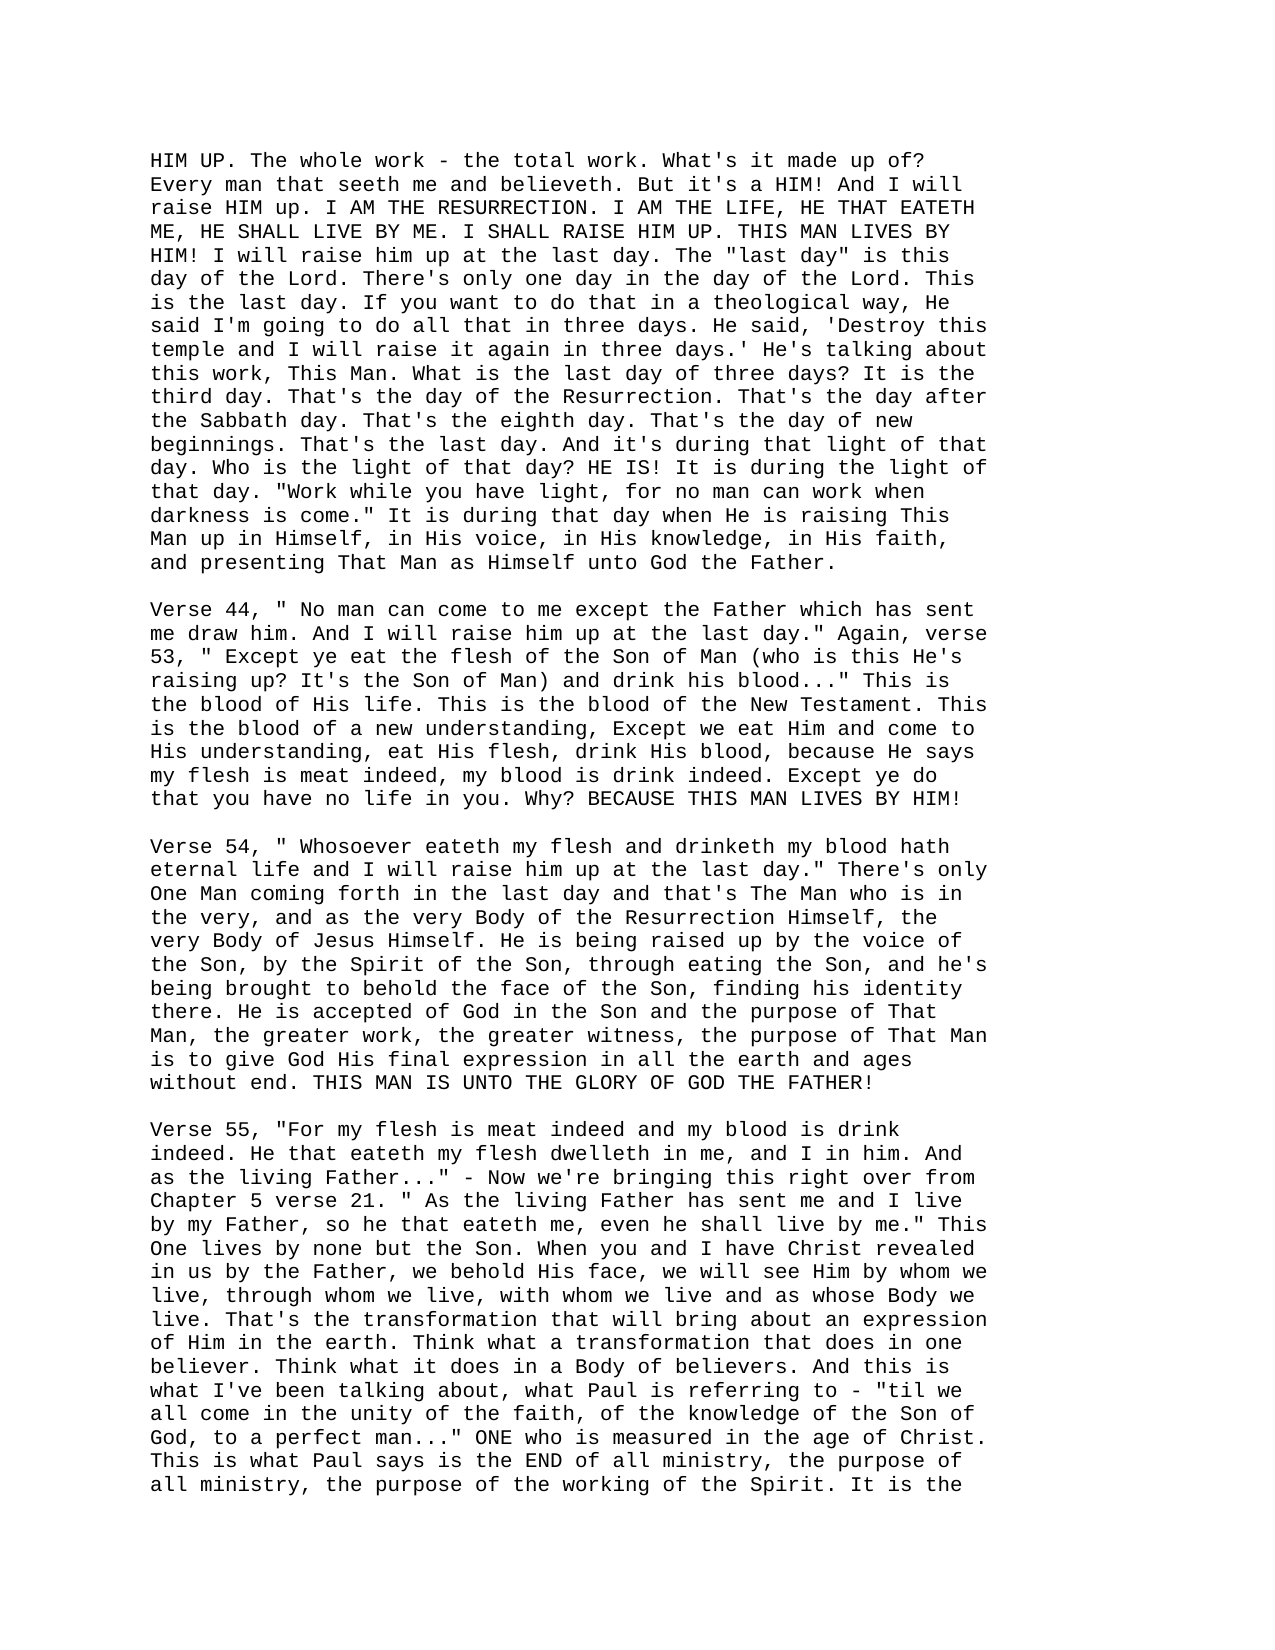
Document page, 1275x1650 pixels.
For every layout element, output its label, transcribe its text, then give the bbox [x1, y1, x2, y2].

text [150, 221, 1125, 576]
text HIM UP. The whole work - the total work. What's it made up of? [150, 150, 1125, 174]
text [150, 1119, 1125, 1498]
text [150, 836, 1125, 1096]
text raise HIM up. I AM THE RESURRECTION. I AM THE LIFE, HE THAT EATETH [150, 197, 1125, 221]
text Every man that seeth me and believeth. But it's a HIM! And I will [150, 174, 1125, 197]
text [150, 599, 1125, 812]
